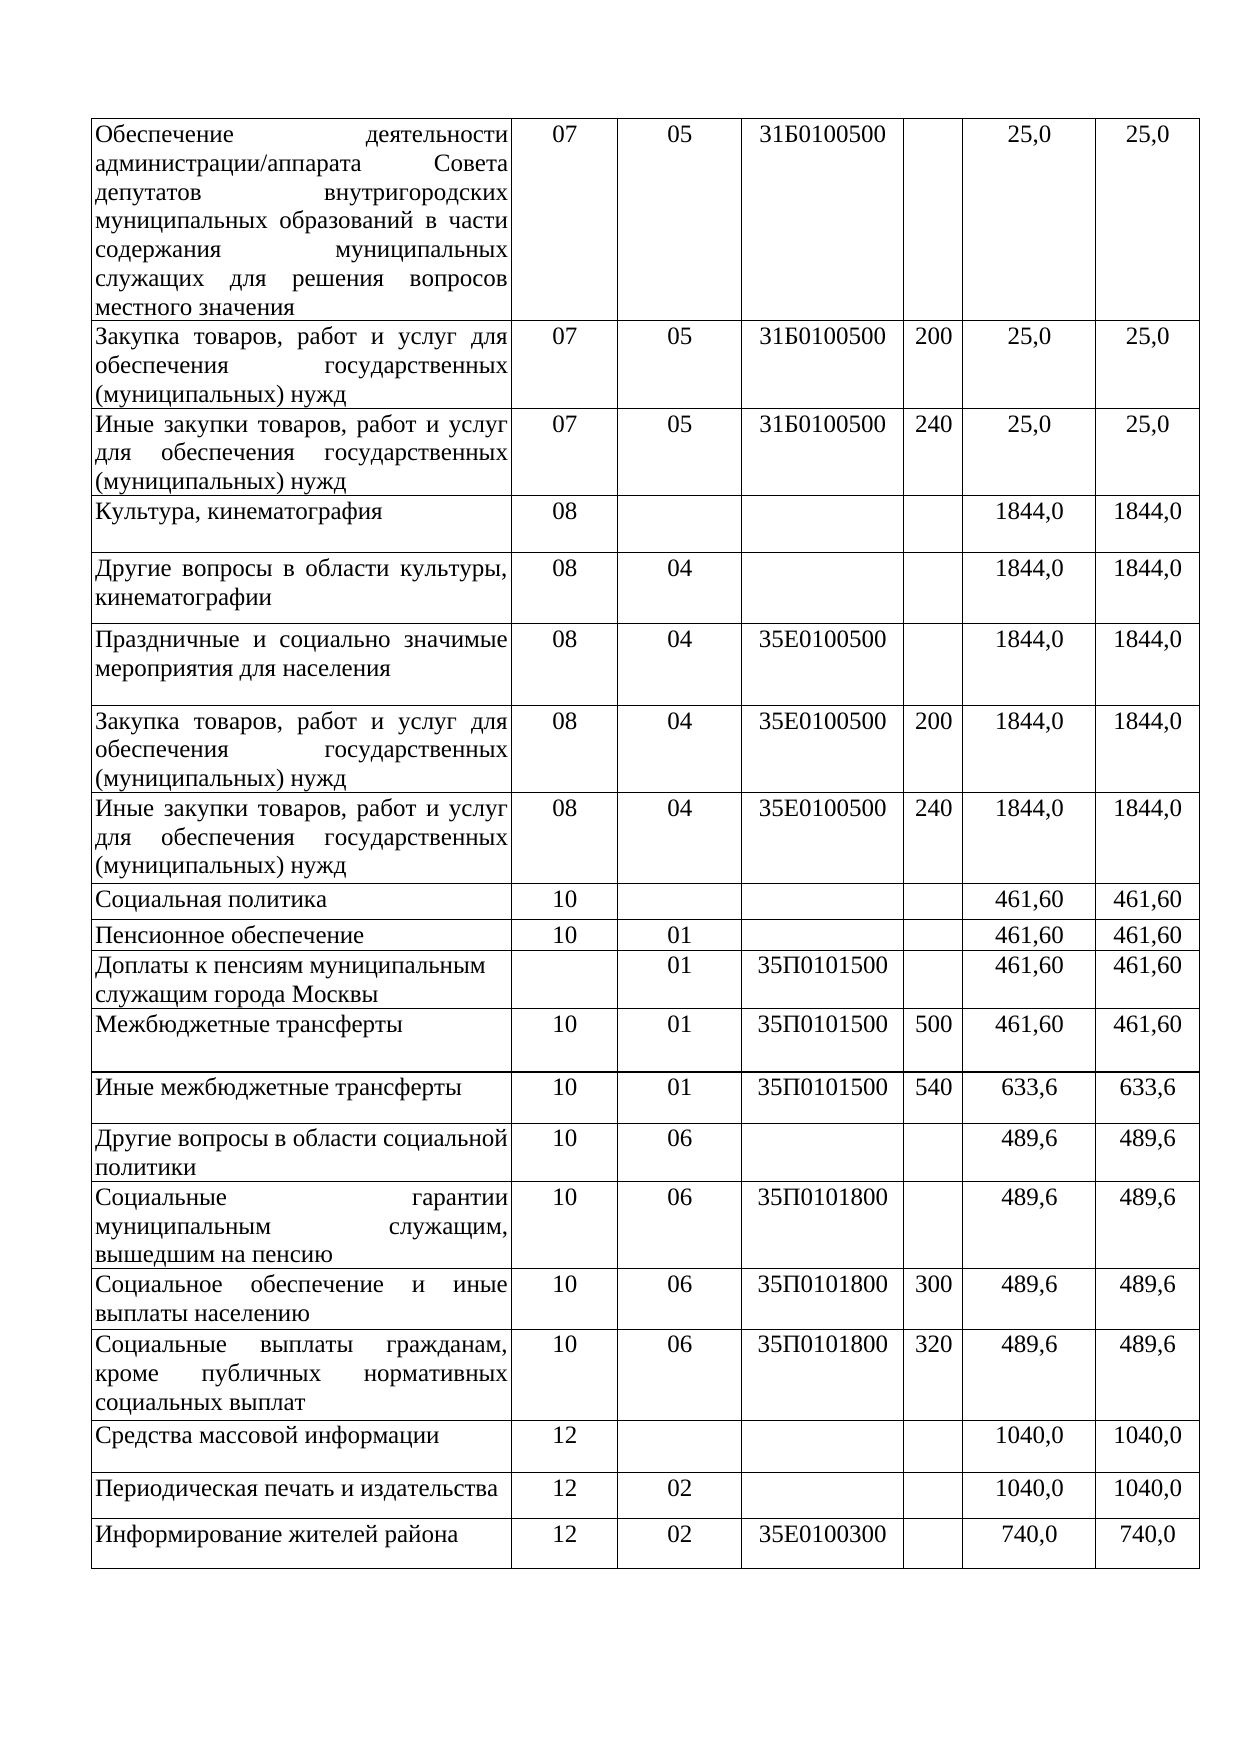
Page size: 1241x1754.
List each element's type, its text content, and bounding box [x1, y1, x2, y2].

table_cell 10 [512, 1182, 617, 1268]
table_cell 240 [904, 409, 962, 495]
table_cell 10 [512, 884, 617, 919]
table_cell 461,60 [1096, 920, 1199, 949]
table_cell [904, 1182, 962, 1268]
table_cell 35Е0100300 [742, 1519, 903, 1567]
table_cell 320 [904, 1330, 962, 1419]
table_cell 740,0 [1096, 1519, 1199, 1567]
table_cell Социальные выплаты гражданам, кроме публичных нормативных социальных выплат [92, 1330, 511, 1419]
table_cell 01 [618, 1073, 741, 1122]
table_cell Иные закупки товаров, работ и услуг для обеспечения государственных (муниципальных) нужд [92, 409, 511, 495]
table_cell Иные закупки товаров, работ и услуг для обеспечения государственных (муниципальных) нужд [92, 793, 511, 883]
table_cell [742, 920, 903, 949]
table_cell 1040,0 [963, 1473, 1095, 1518]
table_cell 540 [904, 1073, 962, 1122]
table_cell Другие вопросы в области культуры, кинематографии [92, 553, 511, 623]
table_cell 35П0101800 [742, 1269, 903, 1328]
table_cell 08 [512, 553, 617, 623]
table_cell [904, 553, 962, 623]
table_cell 07 [512, 409, 617, 495]
table_cell Средства массовой информации [92, 1421, 511, 1472]
table_cell 1844,0 [963, 706, 1095, 792]
table_cell 1844,0 [1096, 496, 1199, 552]
table_cell 1844,0 [963, 624, 1095, 705]
table_cell [904, 1124, 962, 1181]
table_cell 25,0 [963, 119, 1095, 320]
table_cell 500 [904, 1009, 962, 1071]
table_cell Социальная политика [92, 884, 511, 919]
table_cell 200 [904, 321, 962, 408]
table_cell 01 [618, 1009, 741, 1071]
table_cell 489,6 [963, 1269, 1095, 1328]
table_cell 06 [618, 1330, 741, 1419]
table_cell [742, 1473, 903, 1518]
table_cell 35Е0100500 [742, 706, 903, 792]
table_cell 04 [618, 553, 741, 623]
table_cell [904, 1473, 962, 1518]
table_cell 240 [904, 793, 962, 883]
table_cell [742, 553, 903, 623]
table_cell 08 [512, 793, 617, 883]
table_cell 10 [512, 1269, 617, 1328]
table_cell 489,6 [1096, 1182, 1199, 1268]
table_cell 489,6 [963, 1182, 1095, 1268]
table_cell [904, 920, 962, 949]
table_cell 10 [512, 1009, 617, 1071]
table_cell [904, 496, 962, 552]
table_cell 1844,0 [1096, 553, 1199, 623]
table_cell 01 [618, 951, 741, 1008]
table_cell [618, 496, 741, 552]
table_cell [904, 119, 962, 320]
table_cell Социальное обеспечение и иные выплаты населению [92, 1269, 511, 1328]
table_cell 1040,0 [1096, 1473, 1199, 1518]
table_cell [904, 624, 962, 705]
table_cell 1844,0 [1096, 793, 1199, 883]
table_cell Информирование жителей района [92, 1519, 511, 1567]
table_cell 489,6 [1096, 1124, 1199, 1181]
table_cell 08 [512, 496, 617, 552]
table_cell 1040,0 [1096, 1421, 1199, 1472]
table_cell Пенсионное обеспечение [92, 920, 511, 949]
table_cell 35П0101800 [742, 1330, 903, 1419]
table_cell 12 [512, 1473, 617, 1518]
table_cell 08 [512, 624, 617, 705]
table_cell [904, 951, 962, 1008]
table_cell Обеспечение деятельности администрации/аппарата Совета депутатов внутригородских муниципальных образований в части содержания муниципальных служащих для решения вопросов местного значения [92, 119, 511, 320]
table_cell [742, 1421, 903, 1472]
table_cell 10 [512, 1330, 617, 1419]
table_cell [742, 884, 903, 919]
table_cell Социальные гарантии муниципальным служащим, вышедшим на пенсию [92, 1182, 511, 1268]
table_cell 633,6 [1096, 1073, 1199, 1122]
table_cell 10 [512, 1124, 617, 1181]
table_cell [742, 1124, 903, 1181]
table_cell 461,60 [963, 884, 1095, 919]
table_cell 25,0 [1096, 321, 1199, 408]
table_cell 05 [618, 321, 741, 408]
table_cell 489,6 [1096, 1330, 1199, 1419]
table_cell Иные межбюджетные трансферты [92, 1073, 511, 1122]
table_cell [618, 1421, 741, 1472]
table_cell 25,0 [1096, 409, 1199, 495]
table_cell 07 [512, 321, 617, 408]
table_cell 04 [618, 706, 741, 792]
table_cell 05 [618, 409, 741, 495]
table_cell Закупка товаров, работ и услуг для обеспечения государственных (муниципальных) нужд [92, 321, 511, 408]
table_cell 25,0 [963, 409, 1095, 495]
table_cell 35Е0100500 [742, 793, 903, 883]
table_cell [512, 951, 617, 1008]
table_cell 04 [618, 793, 741, 883]
table_cell Другие вопросы в области социальной политики [92, 1124, 511, 1181]
table_cell 35Е0100500 [742, 624, 903, 705]
table_cell 489,6 [963, 1124, 1095, 1181]
table_cell Праздничные и социально значимые мероприятия для населения [92, 624, 511, 705]
table_cell 461,60 [963, 951, 1095, 1008]
table_cell 06 [618, 1269, 741, 1328]
table_cell 25,0 [1096, 119, 1199, 320]
table_cell 31Б0100500 [742, 409, 903, 495]
table_cell [904, 1519, 962, 1567]
table_cell 461,60 [963, 1009, 1095, 1071]
table_cell Межбюджетные трансферты [92, 1009, 511, 1071]
table_cell 740,0 [963, 1519, 1095, 1567]
table_cell 1844,0 [963, 793, 1095, 883]
table_cell 02 [618, 1519, 741, 1567]
table_cell 04 [618, 624, 741, 705]
table_cell 31Б0100500 [742, 119, 903, 320]
table_cell [904, 1421, 962, 1472]
table_cell Культура, кинематография [92, 496, 511, 552]
table_cell 35П0101800 [742, 1182, 903, 1268]
table_cell 06 [618, 1124, 741, 1181]
table_cell 12 [512, 1421, 617, 1472]
table_cell 300 [904, 1269, 962, 1328]
table_cell 1040,0 [963, 1421, 1095, 1472]
table_cell 35П0101500 [742, 1073, 903, 1122]
table_cell 05 [618, 119, 741, 320]
table_cell 489,6 [1096, 1269, 1199, 1328]
table_cell 01 [618, 920, 741, 949]
table_cell 633,6 [963, 1073, 1095, 1122]
table_cell 1844,0 [963, 553, 1095, 623]
table_cell 25,0 [963, 321, 1095, 408]
table_cell 461,60 [963, 920, 1095, 949]
table_cell 07 [512, 119, 617, 320]
table_cell 02 [618, 1473, 741, 1518]
table_cell 06 [618, 1182, 741, 1268]
table_cell 461,60 [1096, 884, 1199, 919]
table_cell 35П0101500 [742, 951, 903, 1008]
table_cell 461,60 [1096, 951, 1199, 1008]
table_cell 08 [512, 706, 617, 792]
table_cell 1844,0 [963, 496, 1095, 552]
table_cell 1844,0 [1096, 706, 1199, 792]
table_cell 200 [904, 706, 962, 792]
table_cell 489,6 [963, 1330, 1095, 1419]
table_cell [742, 496, 903, 552]
table_cell 461,60 [1096, 1009, 1199, 1071]
table_cell 1844,0 [1096, 624, 1199, 705]
table_cell [618, 884, 741, 919]
table_cell 10 [512, 920, 617, 949]
table_cell 10 [512, 1073, 617, 1122]
table_cell 35П0101500 [742, 1009, 903, 1071]
table_cell Доплаты к пенсиям муниципальным служащим города Москвы [92, 951, 511, 1008]
table_cell Закупка товаров, работ и услуг для обеспечения государственных (муниципальных) нужд [92, 706, 511, 792]
table_cell 12 [512, 1519, 617, 1567]
table_cell 31Б0100500 [742, 321, 903, 408]
table_cell [904, 884, 962, 919]
table_cell Периодическая печать и издательства [92, 1473, 511, 1518]
